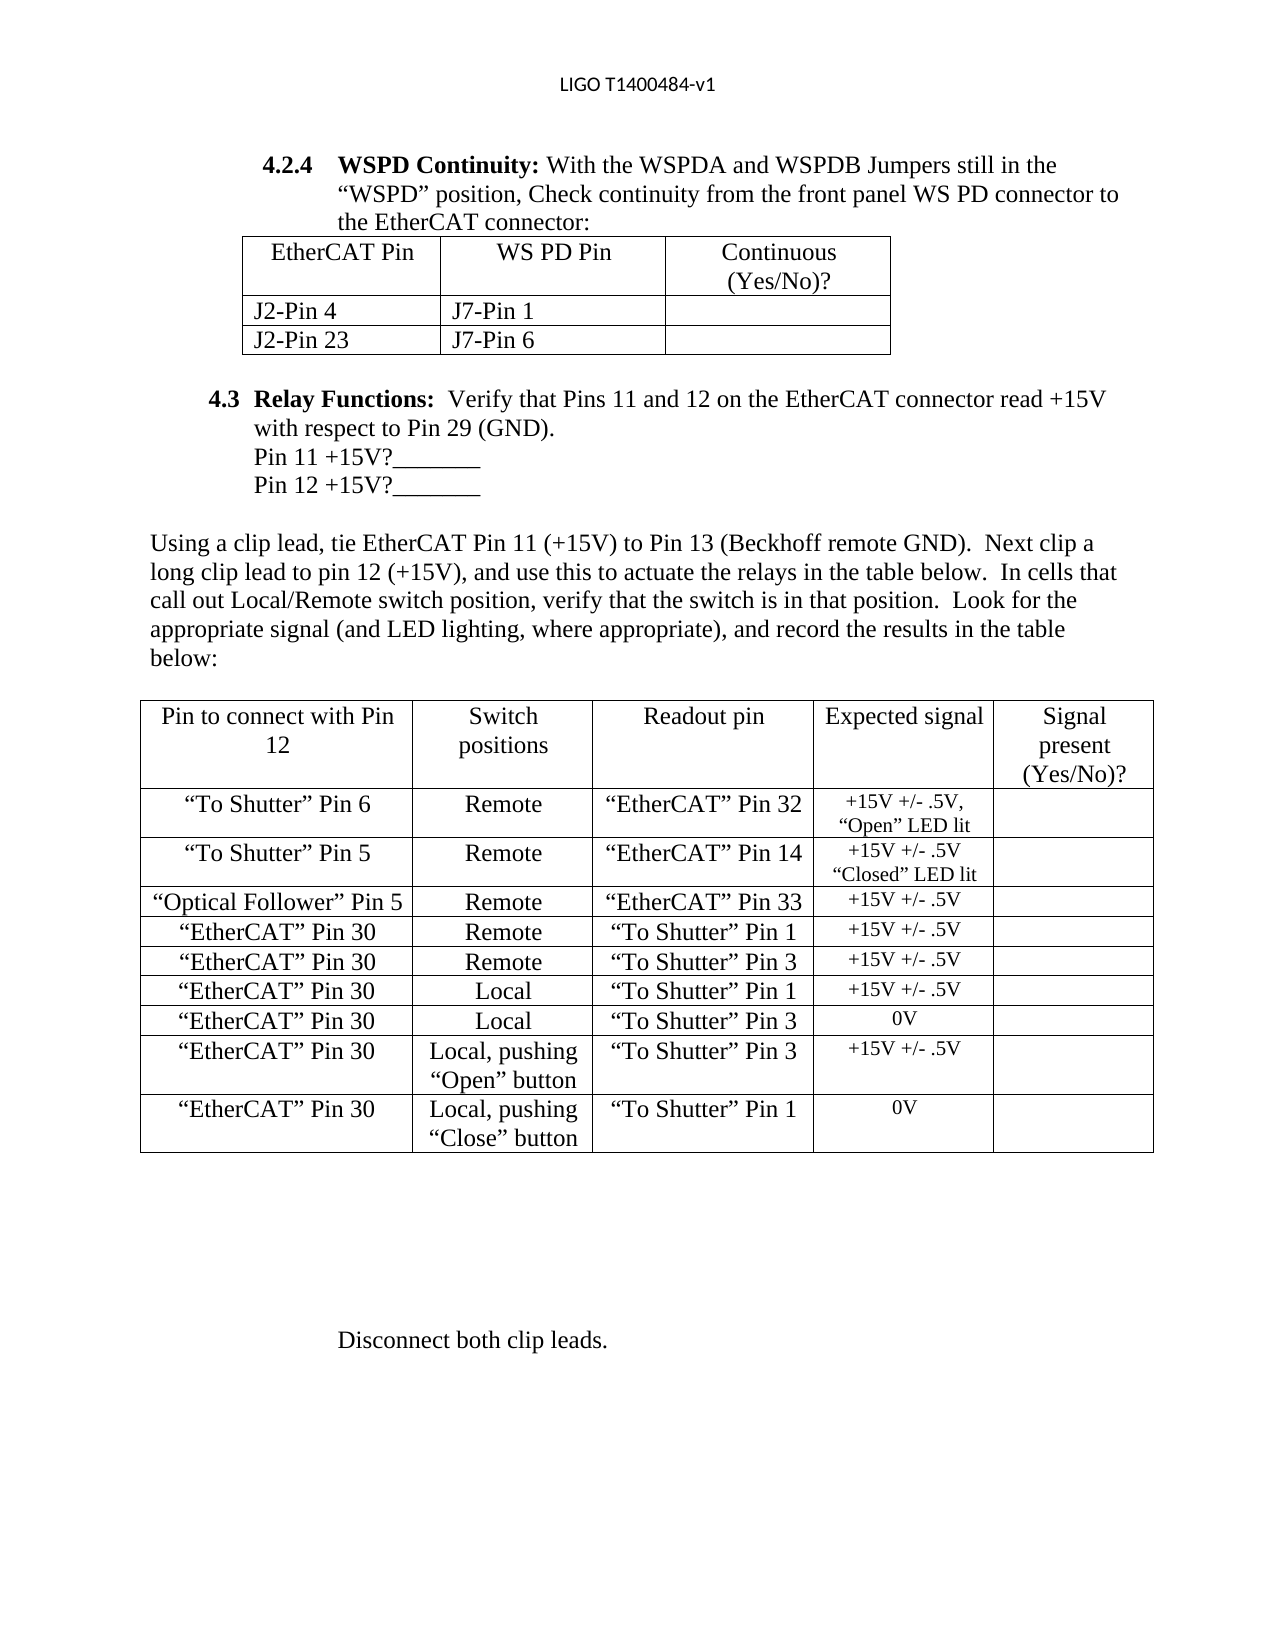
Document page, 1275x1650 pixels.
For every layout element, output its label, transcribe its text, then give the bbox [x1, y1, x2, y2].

table_cell J2-Pin 23 [243, 326, 440, 354]
table_cell J2-Pin 4 [243, 296, 440, 324]
table_cell [994, 976, 1153, 1005]
table_cell +15V +/- .5V [814, 887, 993, 916]
table_cell “Optical Follower” Pin 5 [141, 887, 412, 916]
table_cell “EtherCAT” Pin 33 [593, 887, 813, 916]
table_header Expected signal [814, 701, 993, 788]
list Pin 12 +15V?_______ [254, 470, 1127, 499]
table_cell +15V +/- .5V [814, 976, 993, 1005]
table_cell “EtherCAT” Pin 30 [141, 1095, 412, 1152]
text Using a clip lead, tie EtherCAT Pin 11 (+15V) to Pin 13 (Beckhoff remote GND). Next clip a long clip lead to pin 12 (+15V), and use this to actuate the relays in the table below. In cells that call out Local/Remote switch position, verify that the switch is in that position. Look for the appropriate signal (and LED lighting, where appropriate), and record the results in the table below: [150, 528, 1127, 672]
table_cell Local, pushing “Close” button [413, 1095, 592, 1152]
list Pin 11 +15V?_______ [254, 442, 1127, 470]
table_cell [994, 1036, 1153, 1093]
table_header Readout pin [593, 701, 813, 788]
table_cell “EtherCAT” Pin 30 [141, 976, 412, 1005]
table_header Continuous (Yes/No)? [666, 237, 890, 295]
table_cell [994, 789, 1153, 837]
table_cell “EtherCAT” Pin 30 [141, 917, 412, 946]
table_cell “To Shutter” Pin 3 [593, 1006, 813, 1035]
table_cell [994, 1006, 1153, 1035]
table_cell “To Shutter” Pin 6 [141, 789, 412, 837]
table_cell [994, 947, 1153, 975]
list Relay Functions: Verify that Pins 11 and 12 on the EtherCAT connector read +15V with respect to Pin 29 (GND). [208, 384, 1127, 442]
table_header EtherCAT Pin [243, 237, 440, 295]
list WSPD Continuity: With the WSPDA and WSPDB Jumpers still in the “WSPD” position, Check continuity from the front panel WS PD connector to the EtherCAT connector: [262, 150, 1127, 236]
table_cell [994, 838, 1153, 886]
table_cell +15V +/- .5V [814, 917, 993, 946]
table_cell “EtherCAT” Pin 30 [141, 1036, 412, 1093]
table_cell +15V +/- .5V [814, 1036, 993, 1093]
table_cell +15V +/- .5V “Closed” LED lit [814, 838, 993, 886]
table_cell Remote [413, 887, 592, 916]
table_cell [666, 296, 890, 324]
table_cell “To Shutter” Pin 1 [593, 1095, 813, 1152]
table_cell [994, 917, 1153, 946]
table_cell Remote [413, 947, 592, 975]
table_header WS PD Pin [441, 237, 665, 295]
table_cell [666, 326, 890, 354]
table_cell “To Shutter” Pin 5 [141, 838, 412, 886]
table_cell “EtherCAT” Pin 30 [141, 947, 412, 975]
table_header Signal present (Yes/No)? [994, 701, 1153, 788]
table_cell “To Shutter” Pin 1 [593, 976, 813, 1005]
table_cell Local [413, 1006, 592, 1035]
table_cell J7-Pin 1 [441, 296, 665, 324]
table_cell “EtherCAT” Pin 30 [141, 1006, 412, 1035]
table_cell Remote [413, 789, 592, 837]
table_cell J7-Pin 6 [441, 326, 665, 354]
table_cell +15V +/- .5V [814, 947, 993, 975]
table_cell “To Shutter” Pin 1 [593, 917, 813, 946]
table_cell Local [413, 976, 592, 1005]
table_cell 0V [814, 1006, 993, 1035]
table_cell “EtherCAT” Pin 14 [593, 838, 813, 886]
table_cell “EtherCAT” Pin 32 [593, 789, 813, 837]
table_cell [994, 1095, 1153, 1152]
table_cell Remote [413, 838, 592, 886]
list Disconnect both clip leads. [337, 1326, 1127, 1354]
table_cell [994, 887, 1153, 916]
table_cell Local, pushing “Open” button [413, 1036, 592, 1093]
table_header Switch positions [413, 701, 592, 788]
table_cell Remote [413, 917, 592, 946]
table_header Pin to connect with Pin 12 [141, 701, 412, 788]
table_cell “To Shutter” Pin 3 [593, 1036, 813, 1093]
table_cell “To Shutter” Pin 3 [593, 947, 813, 975]
table_cell +15V +/- .5V, “Open” LED lit [814, 789, 993, 837]
table_cell 0V [814, 1095, 993, 1152]
